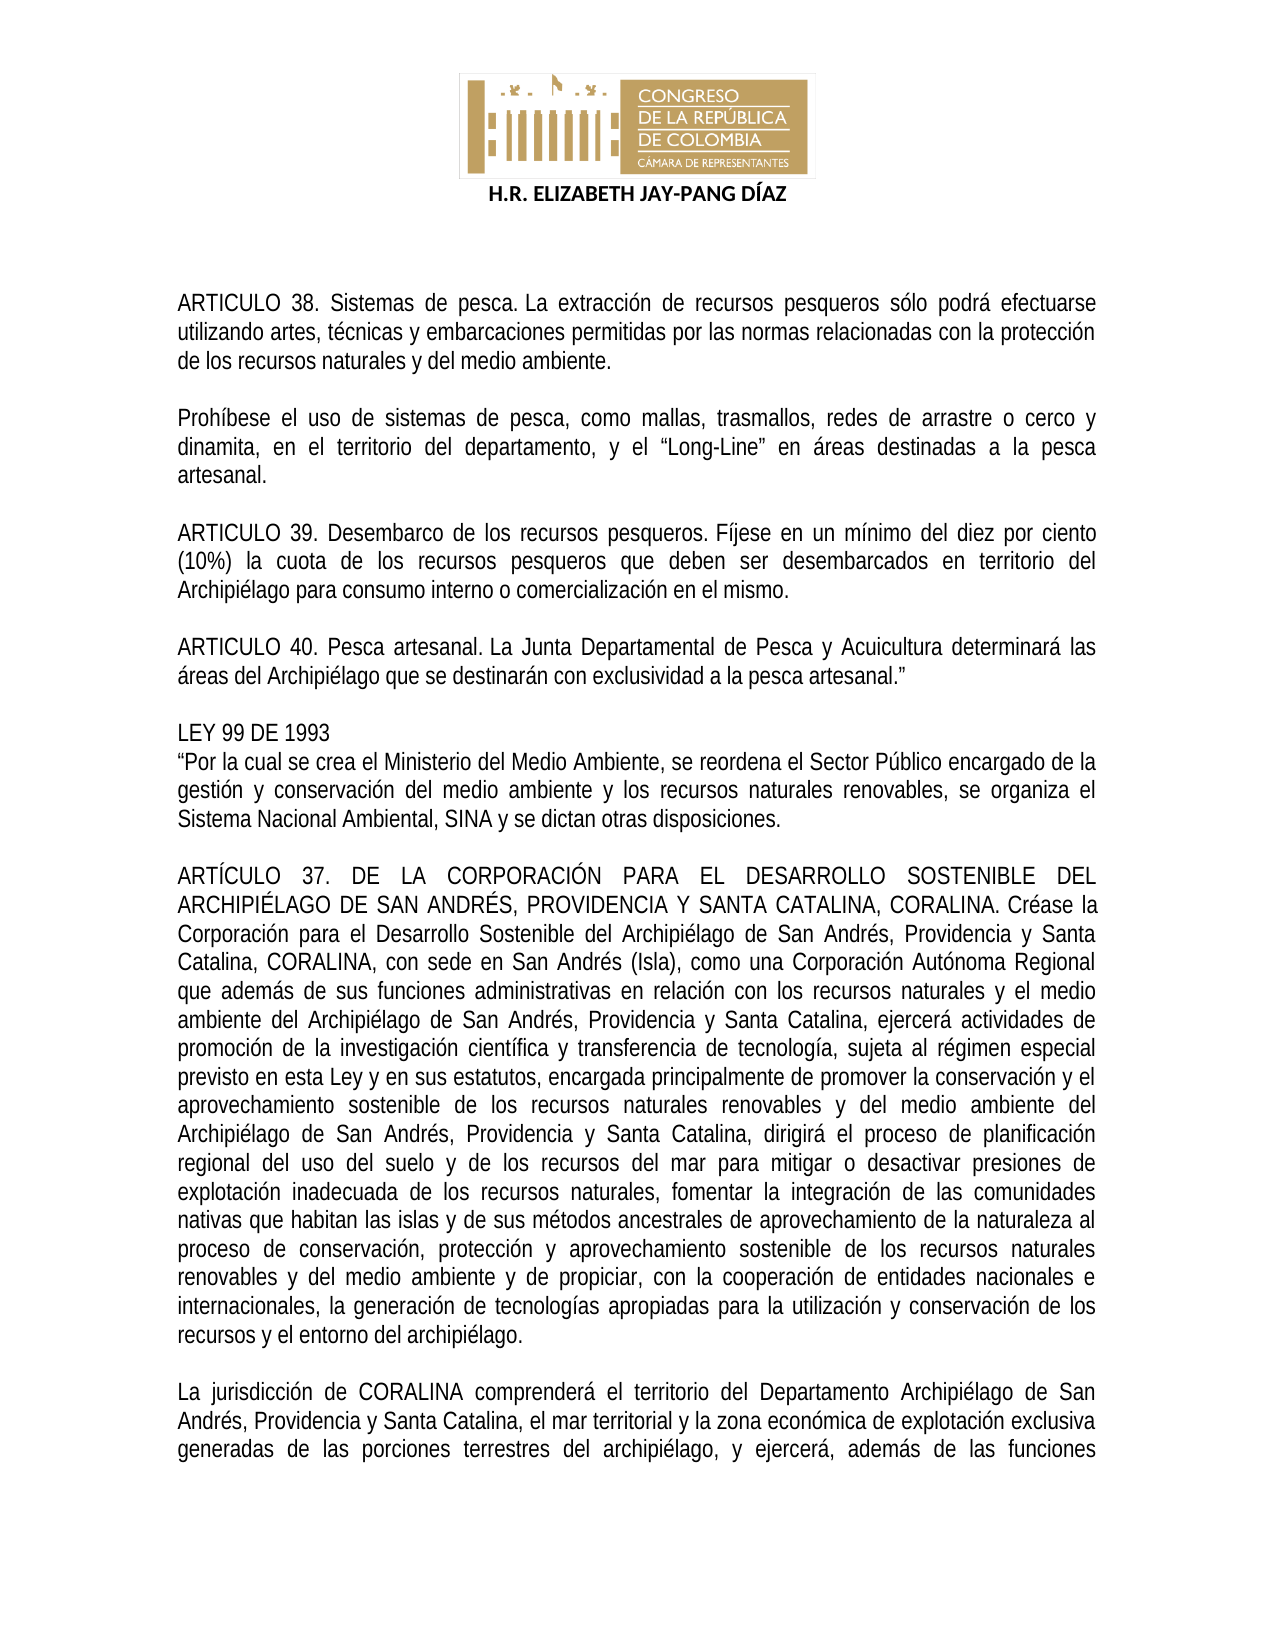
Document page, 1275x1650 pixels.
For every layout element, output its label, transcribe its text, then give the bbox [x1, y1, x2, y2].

picture [459, 73, 816, 179]
text ARTICULO 40. Pesca artesanal. La Junta Departamental de Pesca y Acuicultura determinará las áreas del Archipiélago que se destinarán con exclusividad a la pesca artesanal.” [177, 632, 1098, 689]
text ARTICULO 38. Sistemas de pesca. La extracción de recursos pesqueros sólo podrá efectuarse utilizando artes, técnicas y embarcaciones permitidas por las normas relacionadas con la protección de los recursos naturales y del medio ambiente. [177, 288, 1098, 374]
text Prohíbese el uso de sistemas de pesca, como mallas, trasmallos, redes de arrastre o cerco y dinamita, en el territorio del departamento, y el “Long-Line” en áreas destinadas a la pesca artesanal. [177, 403, 1098, 489]
text LEY 99 DE 1993 [177, 718, 1098, 747]
text “Por la cual se crea el Ministerio del Medio Ambiente, se reordena el Sector Público encargado de la gestión y conservación del medio ambiente y los recursos naturales renovables, se organiza el Sistema Nacional Ambiental, SINA y se dictan otras disposiciones. [177, 747, 1098, 833]
text ARTICULO 39. Desembarco de los recursos pesqueros. Fíjese en un mínimo del diez por ciento (10%) la cuota de los recursos pesqueros que deben ser desembarcados en territorio del Archipiélago para consumo interno o comercialización en el mismo. [177, 518, 1098, 603]
text ARTÍCULO 37. DE LA CORPORACIÓN PARA EL DESARROLLO SOSTENIBLE DEL ARCHIPIÉLAGO DE SAN ANDRÉS, PROVIDENCIA Y SANTA CATALINA, CORALINA. Créase la Corporación para el Desarrollo Sostenible del Archipiélago de San Andrés, Providencia y Santa Catalina, CORALINA, con sede en San Andrés (Isla), como una Corporación Autónoma Regional que además de sus funciones administrativas en relación con los recursos naturales y el medio ambiente del Archipiélago de San Andrés, Providencia y Santa Catalina, ejercerá actividades de promoción de la investigación científica y transferencia de tecnología, sujeta al régimen especial previsto en esta Ley y en sus estatutos, encargada principalmente de promover la conservación y el aprovechamiento sostenible de los recursos naturales renovables y del medio ambiente del Archipiélago de San Andrés, Providencia y Santa Catalina, dirigirá el proceso de planificación regional del uso del suelo y de los recursos del mar para mitigar o desactivar presiones de explotación inadecuada de los recursos naturales, fomentar la integración de las comunidades nativas que habitan las islas y de sus métodos ancestrales de aprovechamiento de la naturaleza al proceso de conservación, protección y aprovechamiento sostenible de los recursos naturales renovables y del medio ambiente y de propiciar, con la cooperación de entidades nacionales e internacionales, la generación de tecnologías apropiadas para la utilización y conservación de los recursos y el entorno del archipiélago. [177, 861, 1098, 1348]
